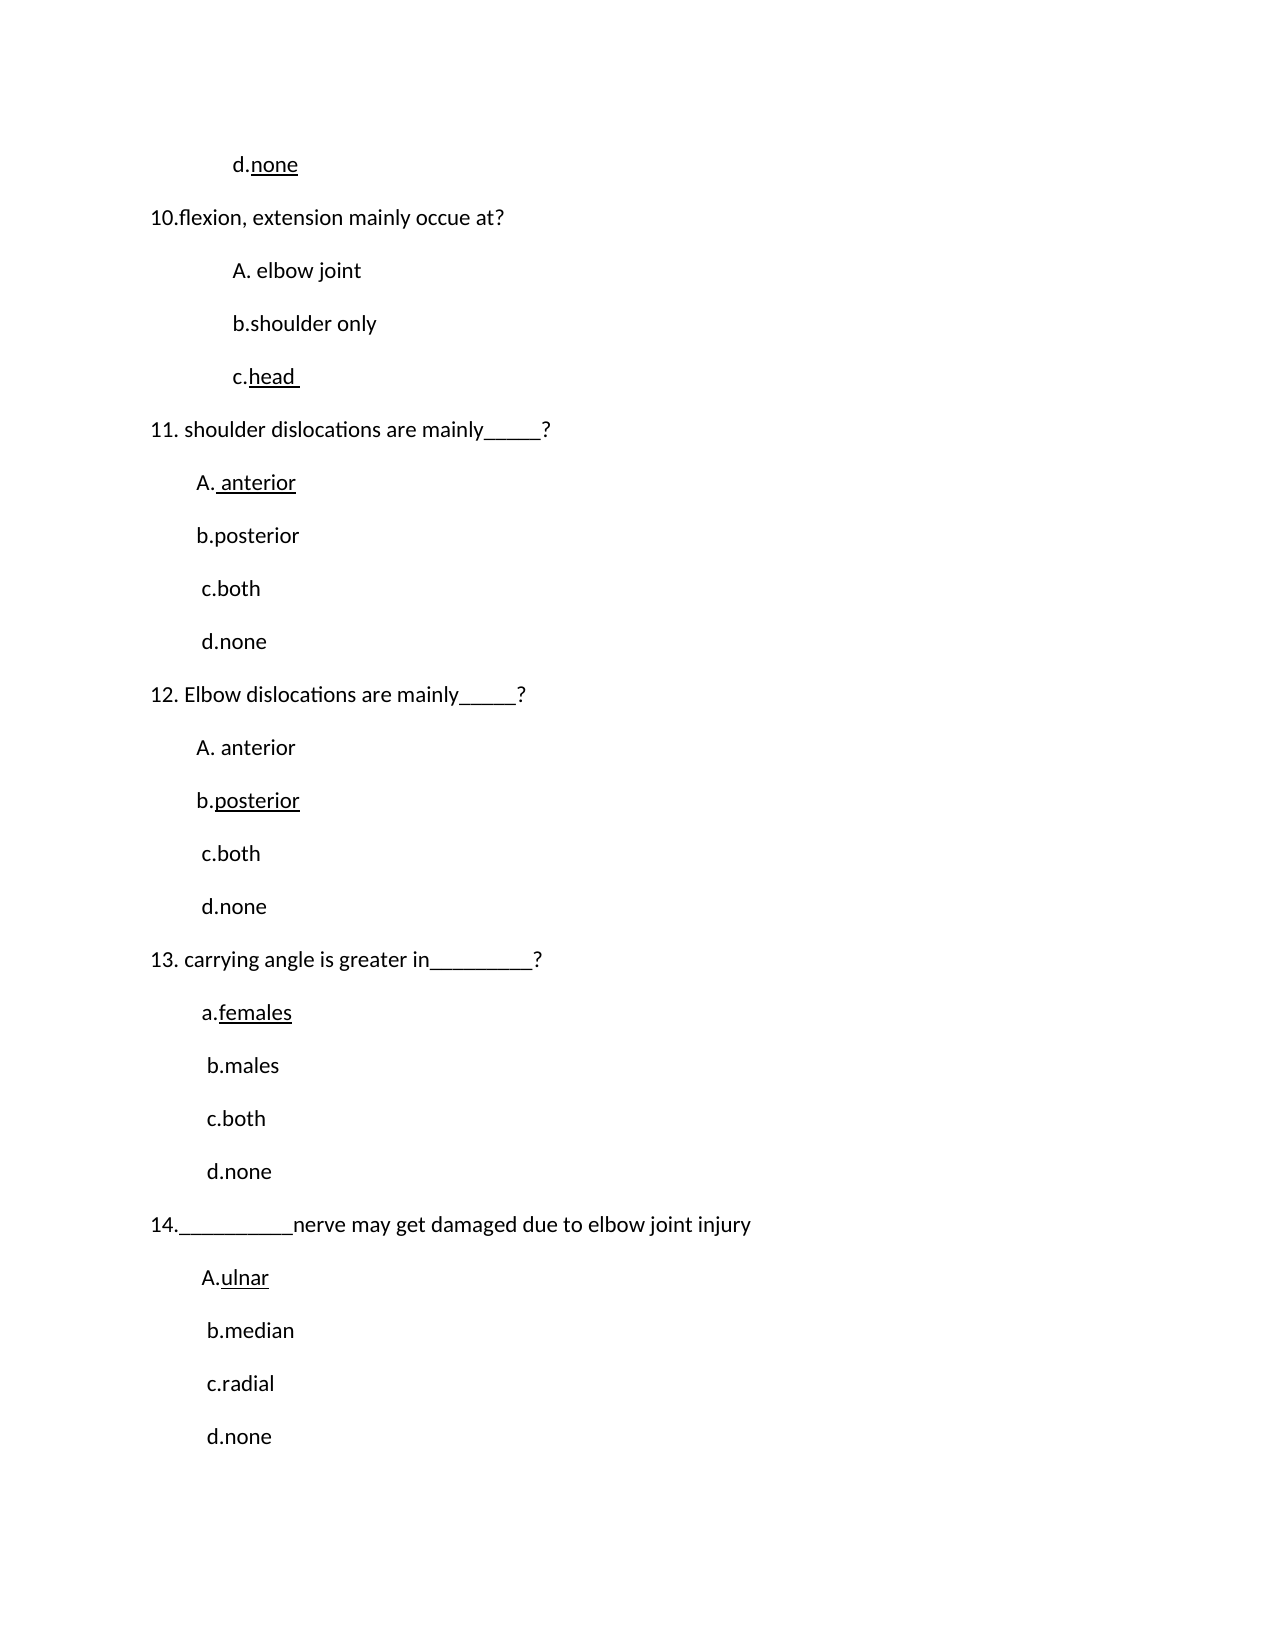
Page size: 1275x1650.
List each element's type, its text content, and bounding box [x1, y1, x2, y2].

text b.posterior [150, 521, 1125, 549]
text b.posterior [150, 786, 1125, 814]
text A. elbow joint [150, 256, 1125, 284]
text c.head [150, 362, 1125, 390]
text b.males [150, 1051, 1125, 1079]
text d.none [150, 1157, 1125, 1185]
text b.median [150, 1316, 1125, 1344]
text c.both [150, 1104, 1125, 1132]
text 13. carrying angle is greater in_________? [150, 945, 1125, 973]
text A. anterior [150, 733, 1125, 761]
text 11. shoulder dislocations are mainly_____? [150, 415, 1125, 443]
text 10.flexion, extension mainly occue at? [150, 203, 1125, 231]
text a.females [150, 998, 1125, 1026]
text b.shoulder only [150, 309, 1125, 337]
text d.none [150, 892, 1125, 920]
text d.none [150, 627, 1125, 655]
text d.none [150, 1422, 1125, 1451]
text d.none [150, 150, 1125, 178]
text c.both [150, 839, 1125, 867]
text 12. Elbow dislocations are mainly_____? [150, 680, 1125, 708]
text 14.__________nerve may get damaged due to elbow joint injury [150, 1210, 1125, 1238]
text A.ulnar [150, 1263, 1125, 1291]
text c.radial [150, 1369, 1125, 1397]
text c.both [150, 574, 1125, 602]
text A. anterior [150, 468, 1125, 496]
